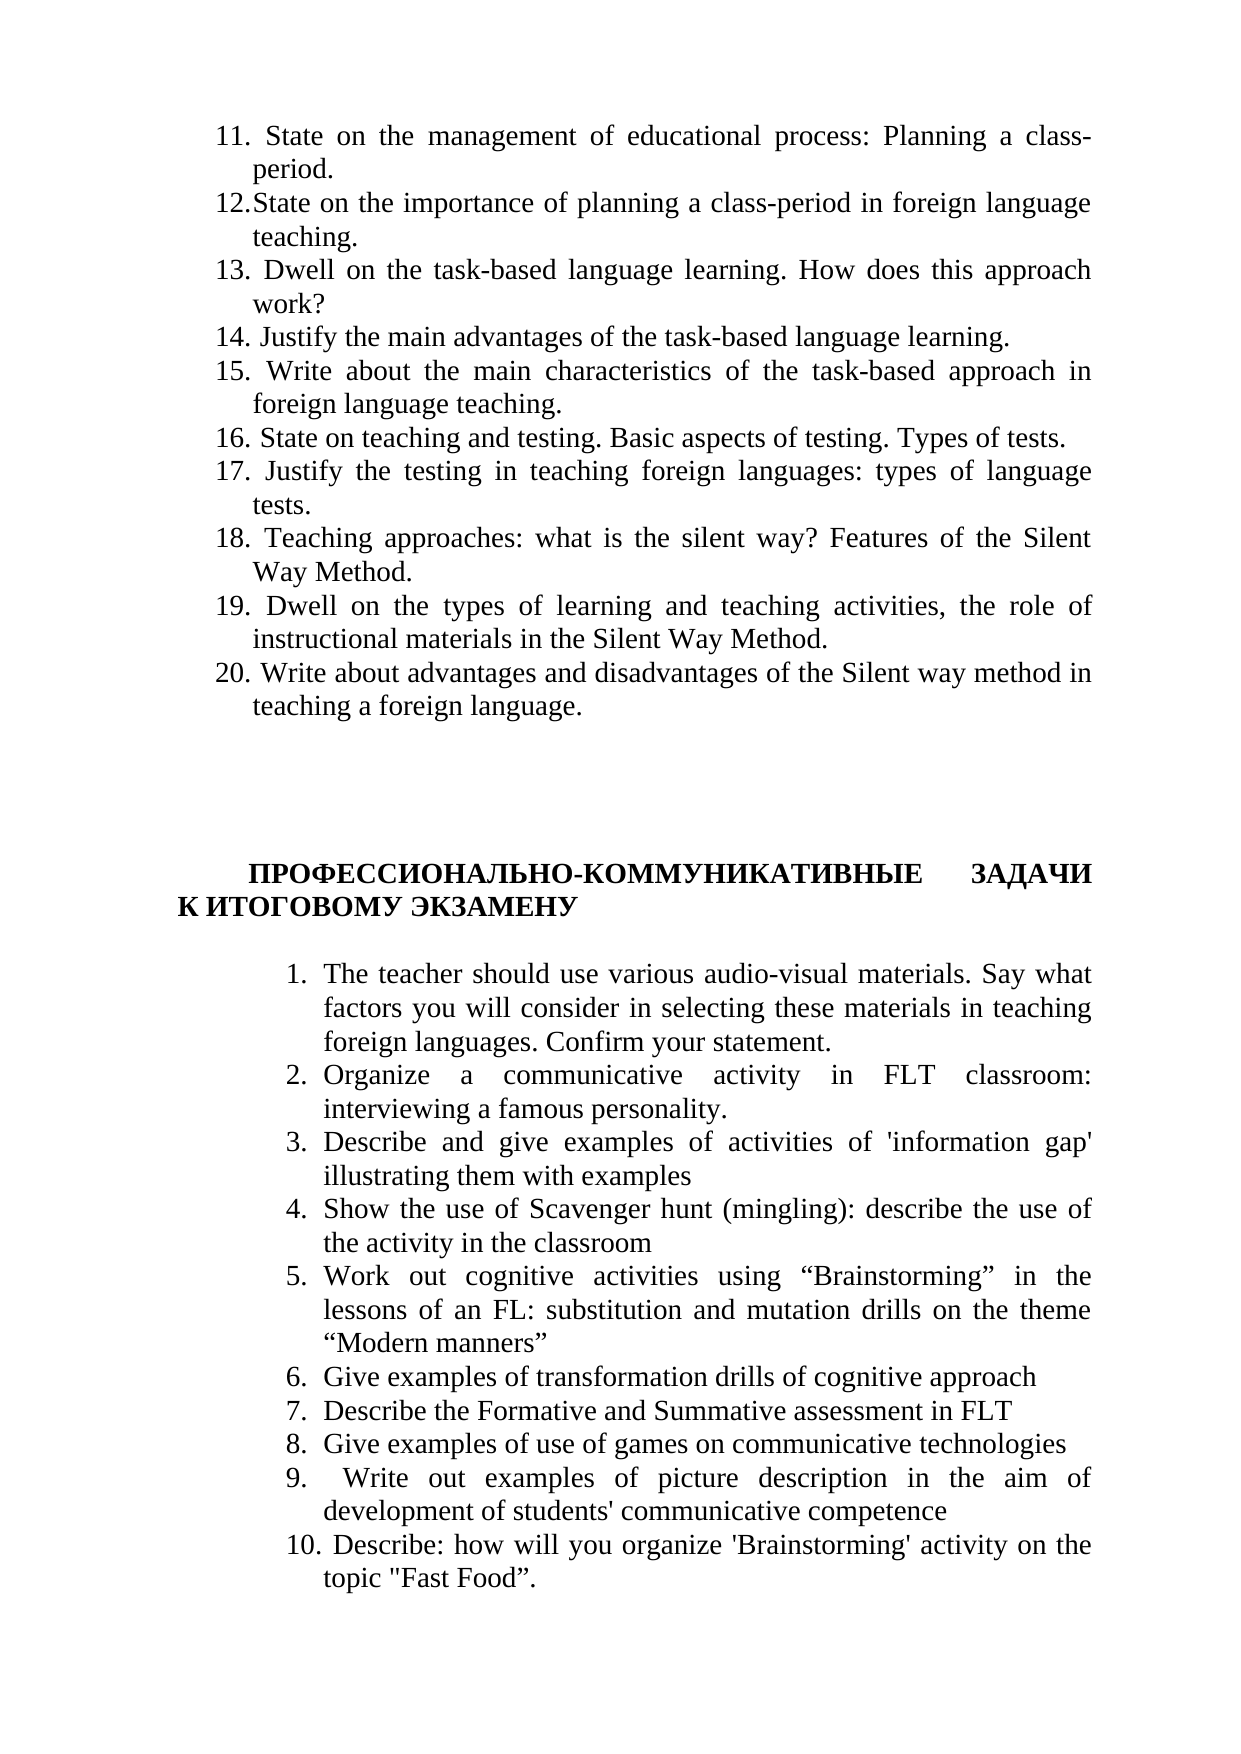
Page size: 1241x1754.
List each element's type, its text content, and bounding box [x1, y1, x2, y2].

list The teacher should use various audio-visual materials. Say what factors you will consider in selecting these materials in teaching foreign languages. Confirm your statement. [286, 957, 1093, 1057]
list Dwell on the task-based language learning. How does this approach work? [215, 252, 1093, 319]
list Show the use of Scavenger hunt (mingling): describe the use of the activity in the classroom [286, 1191, 1093, 1258]
list Give examples of transformation drills of cognitive approach [286, 1359, 1093, 1393]
list Dwell on the types of learning and teaching activities, the role of instructional materials in the Silent Way Method. [215, 588, 1093, 655]
list Give examples of use of games on communicative technologies [286, 1426, 1093, 1460]
list Describe and give examples of activities of 'information gap' illustrating them with examples [286, 1124, 1093, 1191]
list Describe: how will you organize 'Brainstorming' activity on the topic "Fast Food”. [286, 1527, 1093, 1594]
list Teaching approaches: what is the silent way? Features of the Silent Way Method. [215, 521, 1093, 588]
list State on the importance of planning a class-period in foreign language teaching. [215, 185, 1093, 252]
list State on teaching and testing. Basic aspects of testing. Types of tests. [215, 420, 1093, 453]
list State on the management of educational process: Planning a class-period. [215, 118, 1093, 185]
list Write about advantages and disadvantages of the Silent way method in teaching a foreign language. [215, 655, 1093, 722]
list Write out examples of picture description in the aim of development of students' communicative competence [286, 1460, 1093, 1527]
list Write about the main characteristics of the task-based approach in foreign language teaching. [215, 353, 1093, 420]
text ПРОФЕССИОНАЛЬНО-КОММУНИКАТИВНЫЕ ЗАДАЧИ К ИТОГОВОМУ ЭКЗАМЕНУ [177, 856, 1093, 923]
list Work out cognitive activities using “Brainstorming” in the lessons of an FL: substitution and mutation drills on the theme “Modern manners” [286, 1258, 1093, 1359]
list Justify the testing in teaching foreign languages: types of language tests. [215, 453, 1093, 521]
list Describe the Formative and Summative assessment in FLT [286, 1393, 1093, 1426]
list Organize a communicative activity in FLT classroom: interviewing a famous personality. [286, 1057, 1093, 1124]
list Justify the main advantages of the task-based language learning. [215, 319, 1093, 353]
